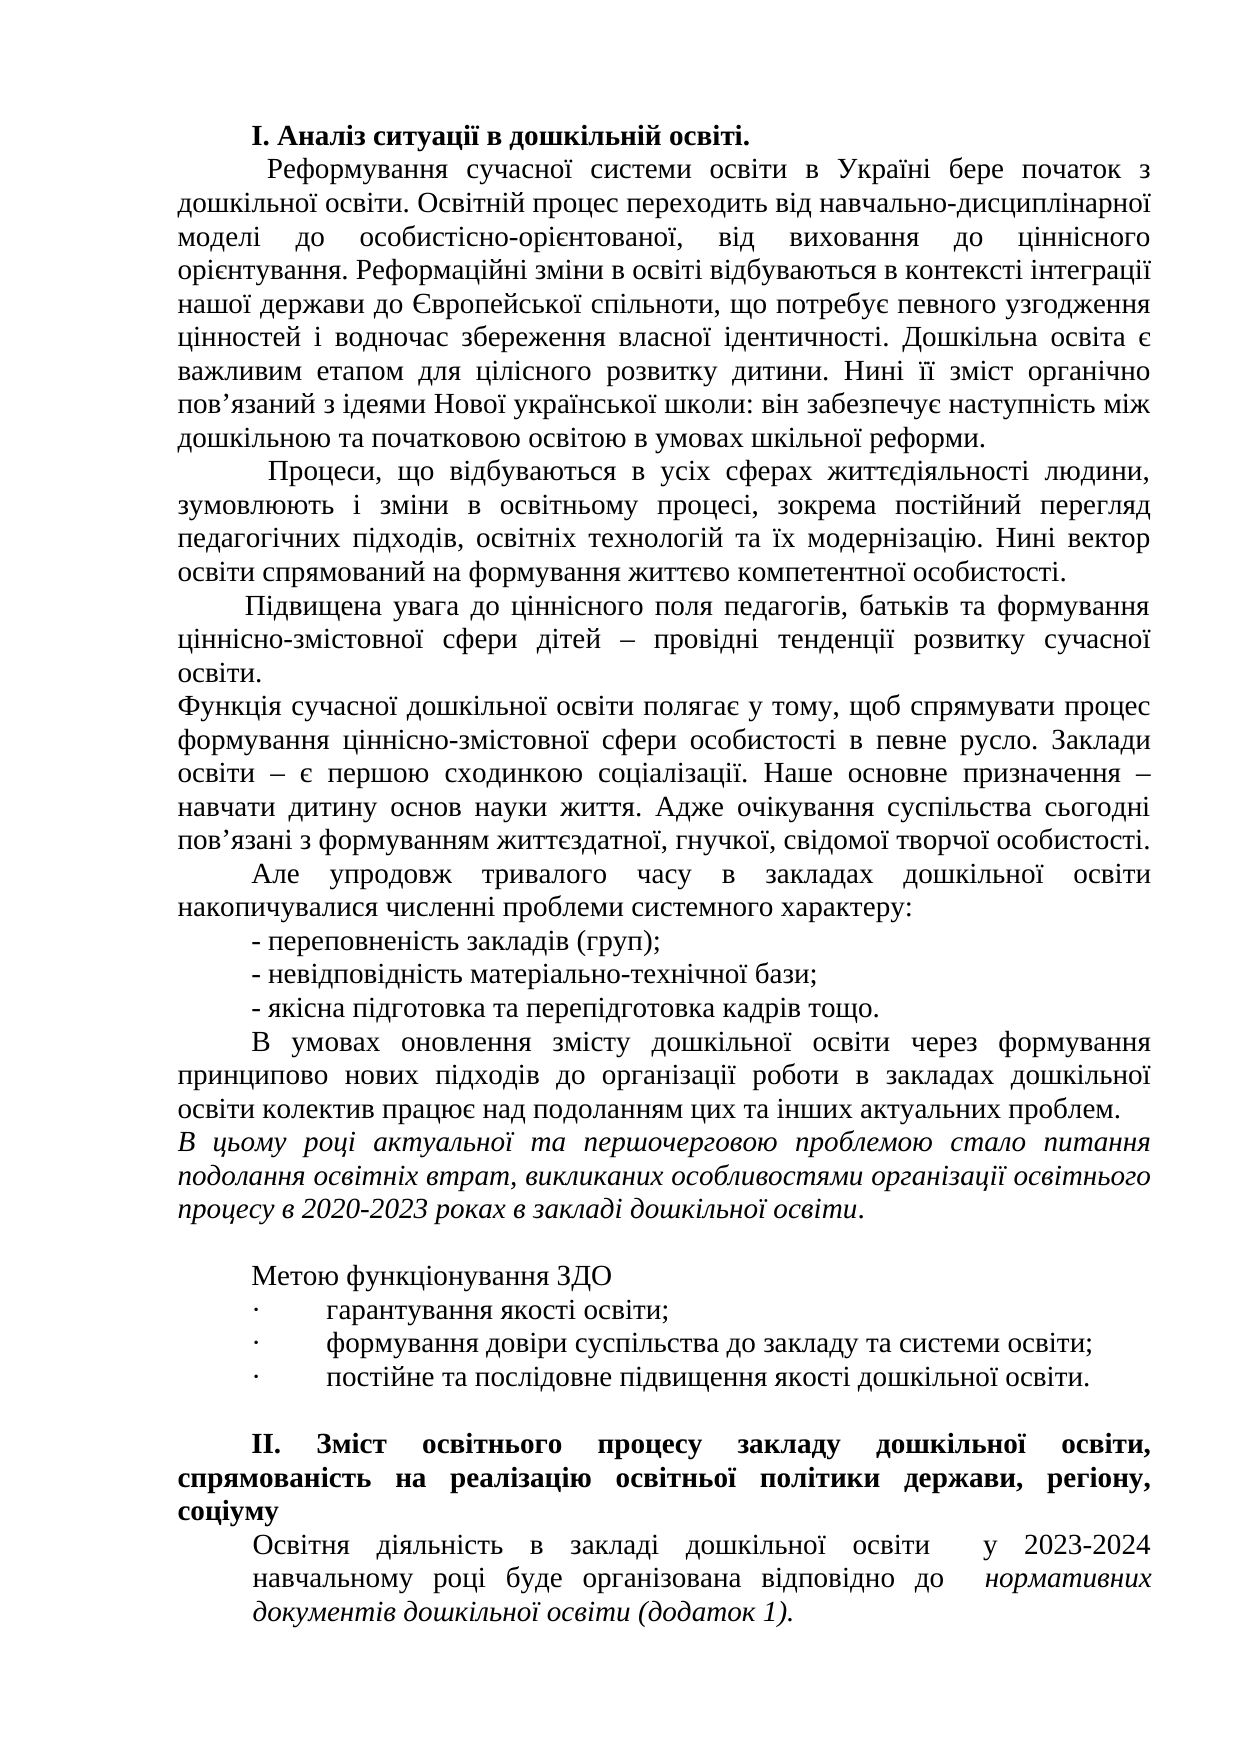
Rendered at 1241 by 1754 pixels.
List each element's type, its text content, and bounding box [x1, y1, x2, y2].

text · гарантування якості освіти; [177, 1292, 1152, 1326]
text В цьому році актуальної та першочерговою проблемою стало питання подолання освітніх втрат, викликаних особливостями організації освітнього процесу в 2020-2023 роках в закладі дошкільної освіти. [177, 1124, 1152, 1225]
text - переповненість закладів (груп); [177, 923, 1152, 957]
text Процеси, що відбуваються в усіх сферах життєдіяльності людини, зумовлюють і зміни в освітньому процесі, зокрема постійний перегляд педагогічних підходів, освітніх технологій та їх модернізацію. Нині вектор освіти спрямований на формування життєво компетентної особистості. [177, 453, 1152, 588]
text Підвищена увага до ціннісного поля педагогів, батьків та формування ціннісно-змістовної сфери дітей – провідні тенденції розвитку сучасної освіти. [177, 588, 1152, 688]
text - невідповідність матеріально-технічної бази; [177, 957, 1152, 990]
text Але упродовж тривалого часу в закладах дошкільної освіти накопичувалися численні проблеми системного характеру: [177, 856, 1152, 923]
text · постійне та послідовне підвищення якості дошкільної освіти. [177, 1359, 1152, 1393]
text Освітня діяльність в закладі дошкільної освіти у 2023-2024 навчальному році буде організована відповідно до нормативних документів дошкільної освіти (додаток 1). [252, 1527, 1152, 1627]
text Реформування сучасної системи освіти в Україні бере початок з дошкільної освіти. Освітній процес переходить від навчально-дисциплінарної моделі до особистісно-орієнтованої, від виховання до ціннісного орієнтування. Реформаційні зміни в освіті відбуваються в контексті інтеграції нашої держави до Європейської спільноти, що потребує певного узгодження цінностей і водночас збереження власної ідентичності. Дошкільна освіта є важливим етапом для цілісного розвитку дитини. Нині її зміст органічно пов’язаний з ідеями Нової української школи: він забезпечує наступність між дошкільною та початковою освітою в умовах шкільної реформи. [177, 152, 1152, 453]
text В умовах оновлення змісту дошкільної освіти через формування принципово нових підходів до організації роботи в закладах дошкільної освіти колектив працює над подоланням цих та інших актуальних проблем. [177, 1024, 1152, 1124]
text · формування довіри суспільства до закладу та системи освіти; [177, 1326, 1152, 1359]
text ІІ. Зміст освітнього процесу закладу дошкільної освіти, спрямованість на реалізацію освітньої політики держави, регіону, соціуму [177, 1426, 1152, 1527]
text Функція сучасної дошкільної освіти полягає у тому, щоб спрямувати процес формування ціннісно-змістовної сфери особистості в певне русло. Заклади освіти – є першою сходинкою соціалізації. Наше основне призначення – навчати дитину основ науки життя. Адже очікування суспільства сьогодні пов’язані з формуванням життєздатної, гнучкої, свідомої творчої особистості. [177, 688, 1152, 856]
text - якісна підготовка та перепідготовка кадрів тощо. [177, 990, 1152, 1024]
text Метою функціонування ЗДО [177, 1258, 1152, 1292]
text І. Аналіз ситуації в дошкільній освіті. [177, 118, 1152, 152]
